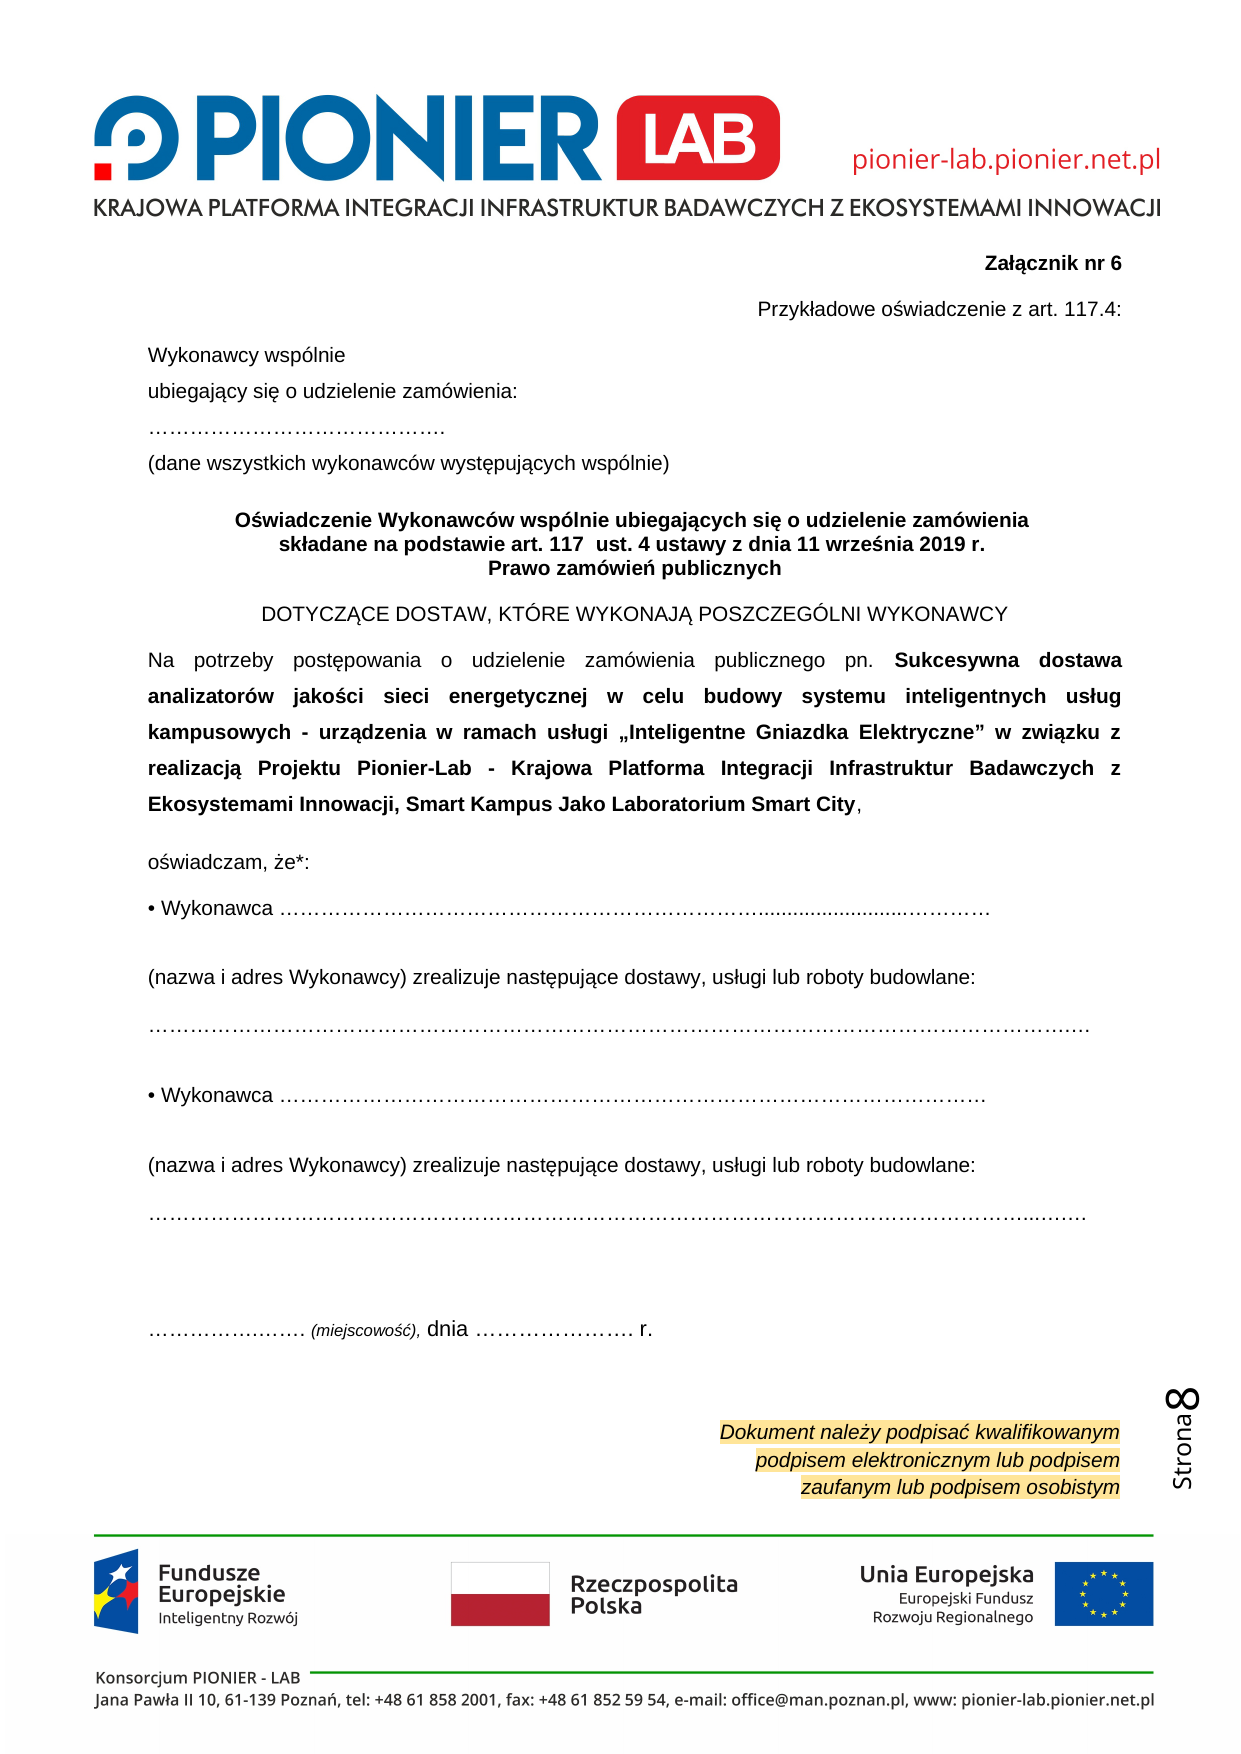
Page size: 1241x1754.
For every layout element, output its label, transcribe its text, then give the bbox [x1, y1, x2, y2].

text Przykładowe oświadczenie z art. 117.4: [148, 297, 1122, 321]
text …………….……. (miejscowość), dnia …………………. r. [148, 1316, 1122, 1341]
text Wykonawcy wspólnie ubiegający się o udzielenie zamówienia: ……………………………………. (dane wszystkich wykonawców występujących wspólnie) [148, 343, 1122, 474]
text • Wykonawca ……………………………………………………………..........................………… [148, 895, 1122, 919]
text Załącznik nr 6 [148, 251, 1122, 275]
text (nazwa i adres Wykonawcy) zrealizuje następujące dostawy, usługi lub roboty budowlane: …………………………………………………………………………………………………………………….… [148, 965, 1122, 1037]
text Na potrzeby postępowania o udzielenie zamówienia publicznego pn. Sukcesywna dostawa analizatorów jakości sieci energetycznej w celu budowy systemu inteligentnych usług kampusowych - urządzenia w ramach usługi „Inteligentne Gniazdka Elektryczne” w związku z realizacją Projektu Pionier-Lab - Krajowa Platforma Integracji Infrastruktur Badawczych z Ekosystemami Innowacji, Smart Kampus Jako Laboratorium Smart City, [148, 648, 1122, 816]
picture [5, 1534, 1241, 1754]
text (nazwa i adres Wykonawcy) zrealizuje następujące dostawy, usługi lub roboty budowlane: ………………………………………………………………………………………………………………...….… [148, 1153, 1122, 1224]
text • Wykonawca ………………………………………………………………………………………… [148, 1083, 1122, 1107]
text Oświadczenie Wykonawców wspólnie ubiegających się o udzielenie zamówienia składane na podstawie art. 117 ust. 4 ustawy z dnia 11 września 2019 r. Prawo zamówień publicznych [148, 508, 1122, 580]
picture [5, 6, 1241, 221]
text Dokument należy podpisać kwalifikowanym podpisem elektronicznym lub podpisem zaufanym lub podpisem osobistym [679, 1420, 1122, 1499]
text oświadczam, że*: [148, 849, 1122, 873]
text DOTYCZĄCE DOSTAW, KTÓRE WYKONAJĄ POSZCZEGÓLNI WYKONAWCY [148, 602, 1122, 626]
